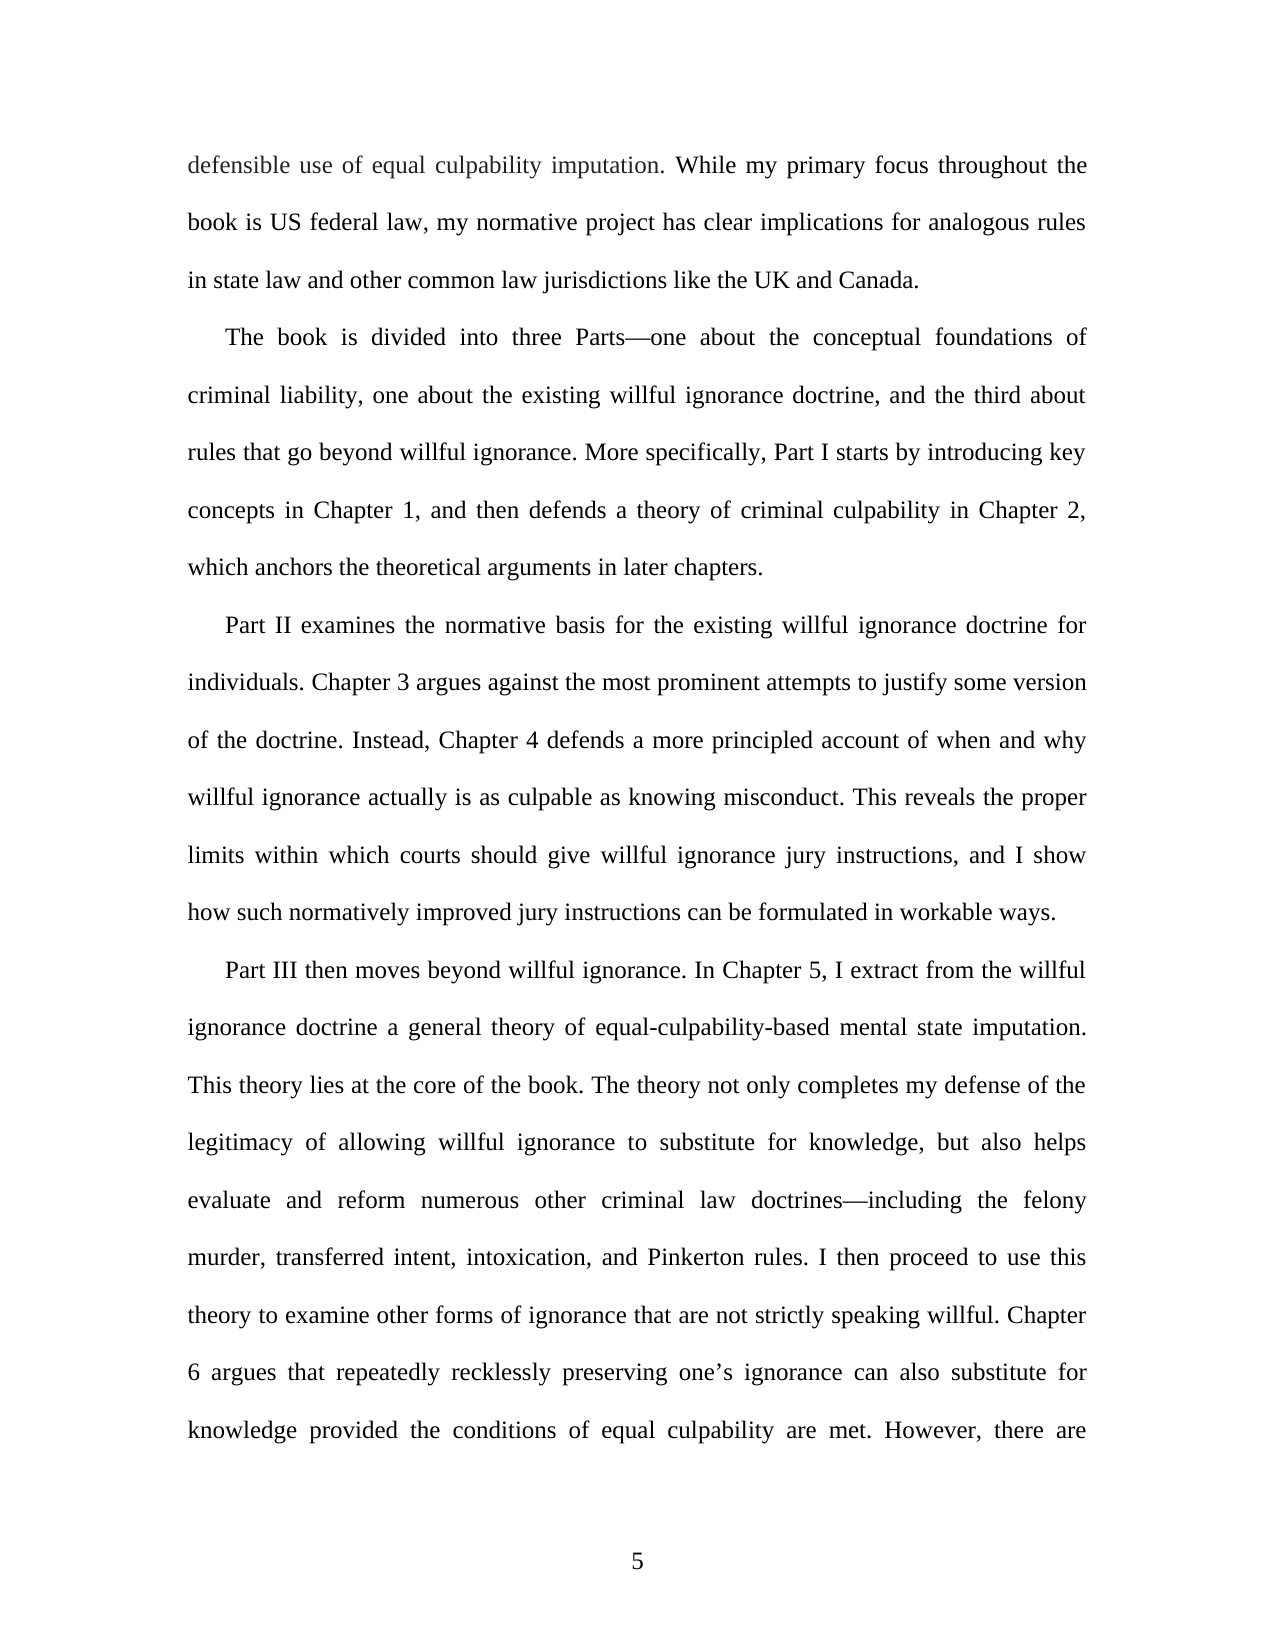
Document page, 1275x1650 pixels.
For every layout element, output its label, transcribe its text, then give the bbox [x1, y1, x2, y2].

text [187, 955, 1087, 1444]
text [187, 150, 1087, 294]
text Part II examines the normative basis for the existing willful ignorance doctrine for individuals. Chapter 3 argues against the most prominent attempts to justify some version of the doctrine. Instead, Chapter 4 defends a more principled account of when and why willful ignorance actually is as culpable as knowing misconduct. This reveals the proper limits within which courts should give willful ignorance jury instructions, and I show how such normatively improved jury instructions can be formulated in workable ways. [187, 610, 1087, 926]
text The book is divided into three Parts—one about the conceptual foundations of criminal liability, one about the existing willful ignorance doctrine, and the third about rules that go beyond willful ignorance. More specifically, Part I starts by introducing key concepts in Chapter 1, and then defends a theory of criminal culpability in Chapter 2, which anchors the theoretical arguments in later chapters. [187, 322, 1087, 581]
